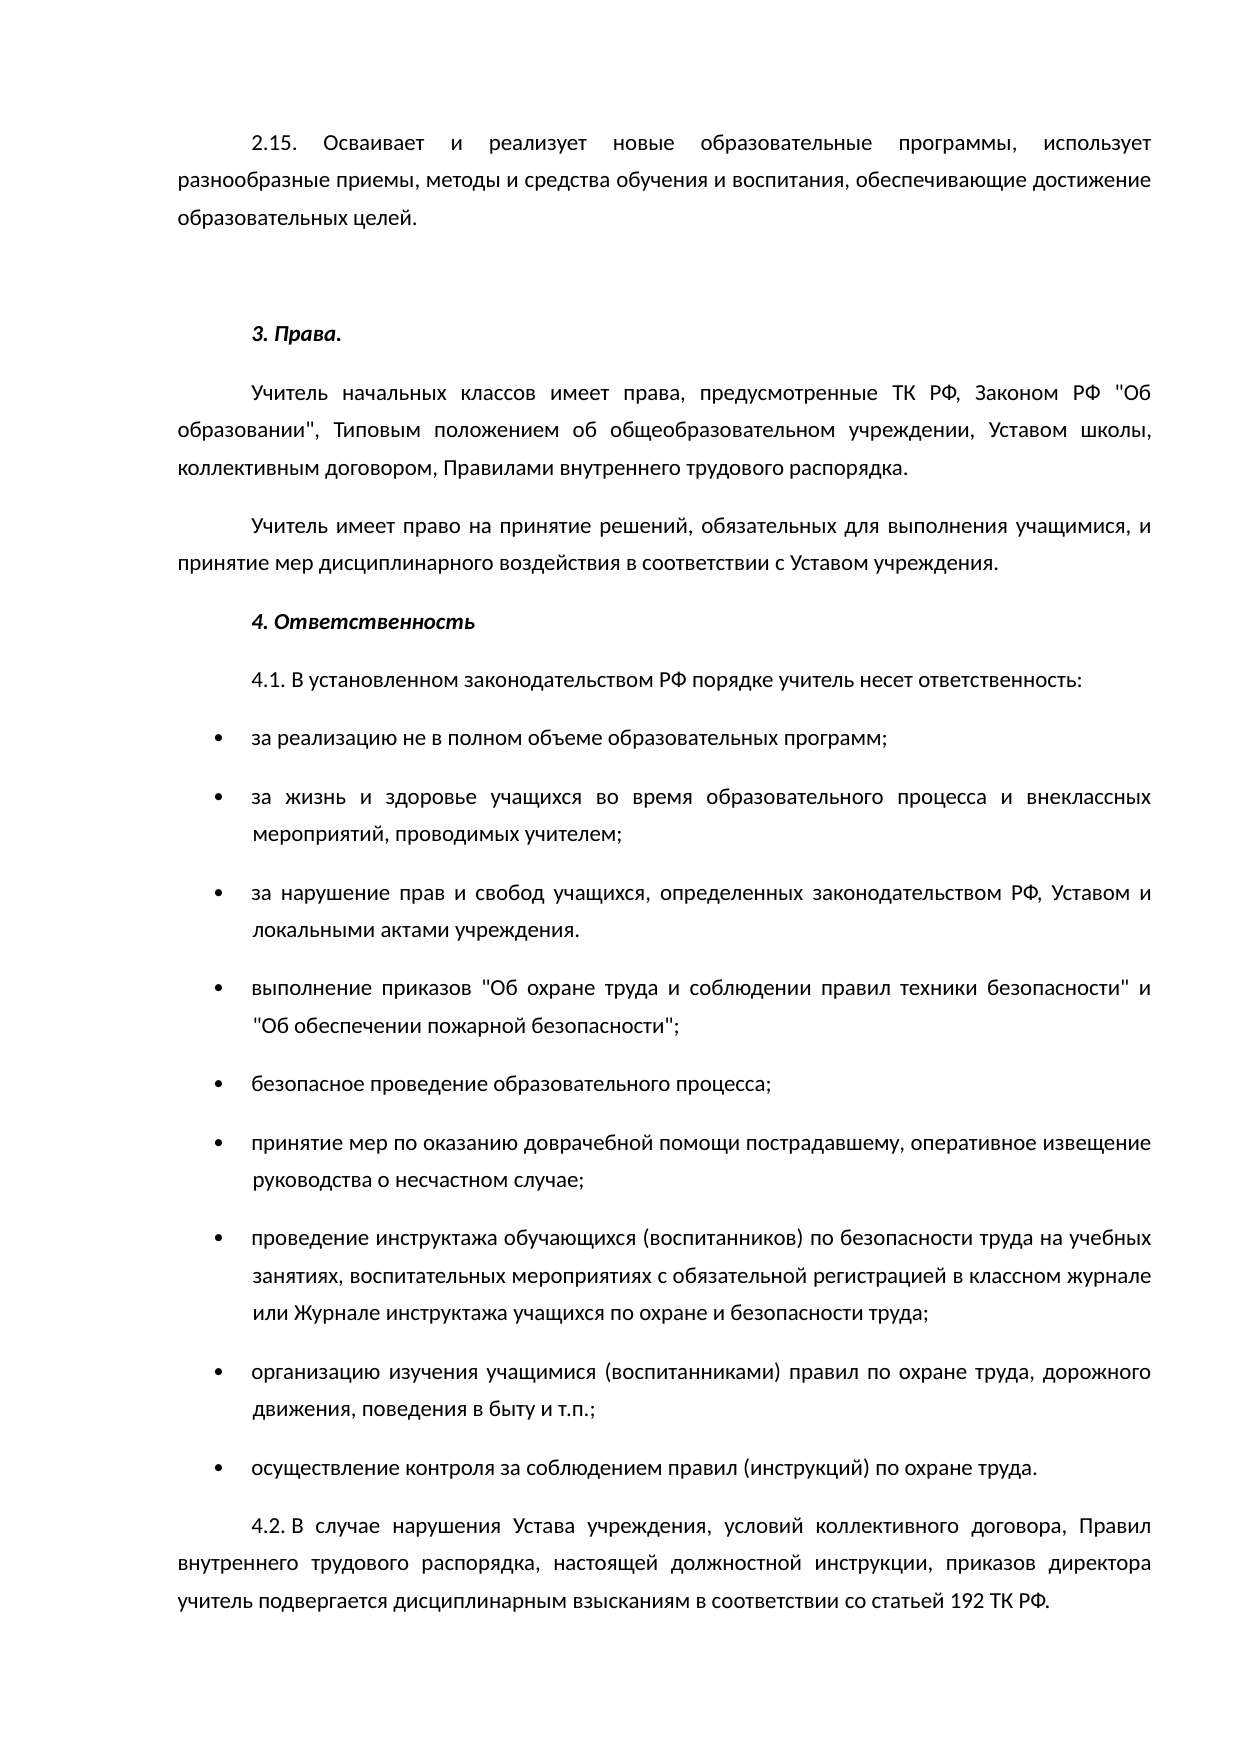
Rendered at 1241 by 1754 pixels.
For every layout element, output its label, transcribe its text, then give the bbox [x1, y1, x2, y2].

list осуществление контроля за соблюдением правил (инструкций) по охране труда. [215, 1443, 1152, 1481]
list за реализацию не в полном объеме образовательных программ; [215, 714, 1152, 751]
list принятие мер по оказанию доврачебной помощи пострадавшему, оперативное извещение руководства о несчастном случае; [215, 1118, 1152, 1193]
list организацию изучения учащимися (воспитанниками) правил по охране труда, дорожного движения, поведения в быту и т.п.; [215, 1347, 1152, 1422]
list выполнение приказов "Об охране труда и соблюдении правил техники безопасности" и "Об обеспечении пожарной безопасности"; [215, 964, 1152, 1039]
text 4.2. В случае нарушения Устава учреждения, условий коллективного договора, Правил внутреннего трудового распорядка, настоящей должностной инструкции, приказов директора учитель подвергается дисциплинарным взысканиям в соответствии со статьей 192 ТК РФ. [177, 1501, 1152, 1614]
text 2.15. Осваивает и реализует новые образовательные программы, использует разнообразные приемы, методы и средства обучения и воспитания, обеспечивающие достижение образовательных целей. [177, 118, 1152, 231]
list проведение инструктажа обучающихся (воспитанников) по безопасности труда на учебных занятиях, воспитательных мероприятиях с обязательной регистрацией в классном журнале или Журнале инструктажа учащихся по охране и безопасности труда; [215, 1214, 1152, 1326]
text Учитель начальных классов имеет права, предусмотренные ТК РФ, Законом РФ "Об образовании", Типовым положением об общеобразовательном учреждении, Уставом школы, коллективным договором, Правилами внутреннего трудового распорядка. [177, 368, 1152, 481]
list за нарушение прав и свобод учащихся, определенных законодательством РФ, Уставом и локальными актами учреждения. [215, 868, 1152, 943]
text 4. Ответственность [177, 597, 1152, 635]
text 3. Права. [177, 310, 1152, 347]
text 4.1. В установленном законодательством РФ порядке учитель несет ответственность: [177, 656, 1152, 693]
list безопасное проведение образовательного процесса; [215, 1060, 1152, 1097]
text Учитель имеет право на принятие решений, обязательных для выполнения учащимися, и принятие мер дисциплинарного воздействия в соответствии с Уставом учреждения. [177, 501, 1152, 576]
list за жизнь и здоровье учащихся во время образовательного процесса и внеклассных мероприятий, проводимых учителем; [215, 772, 1152, 847]
